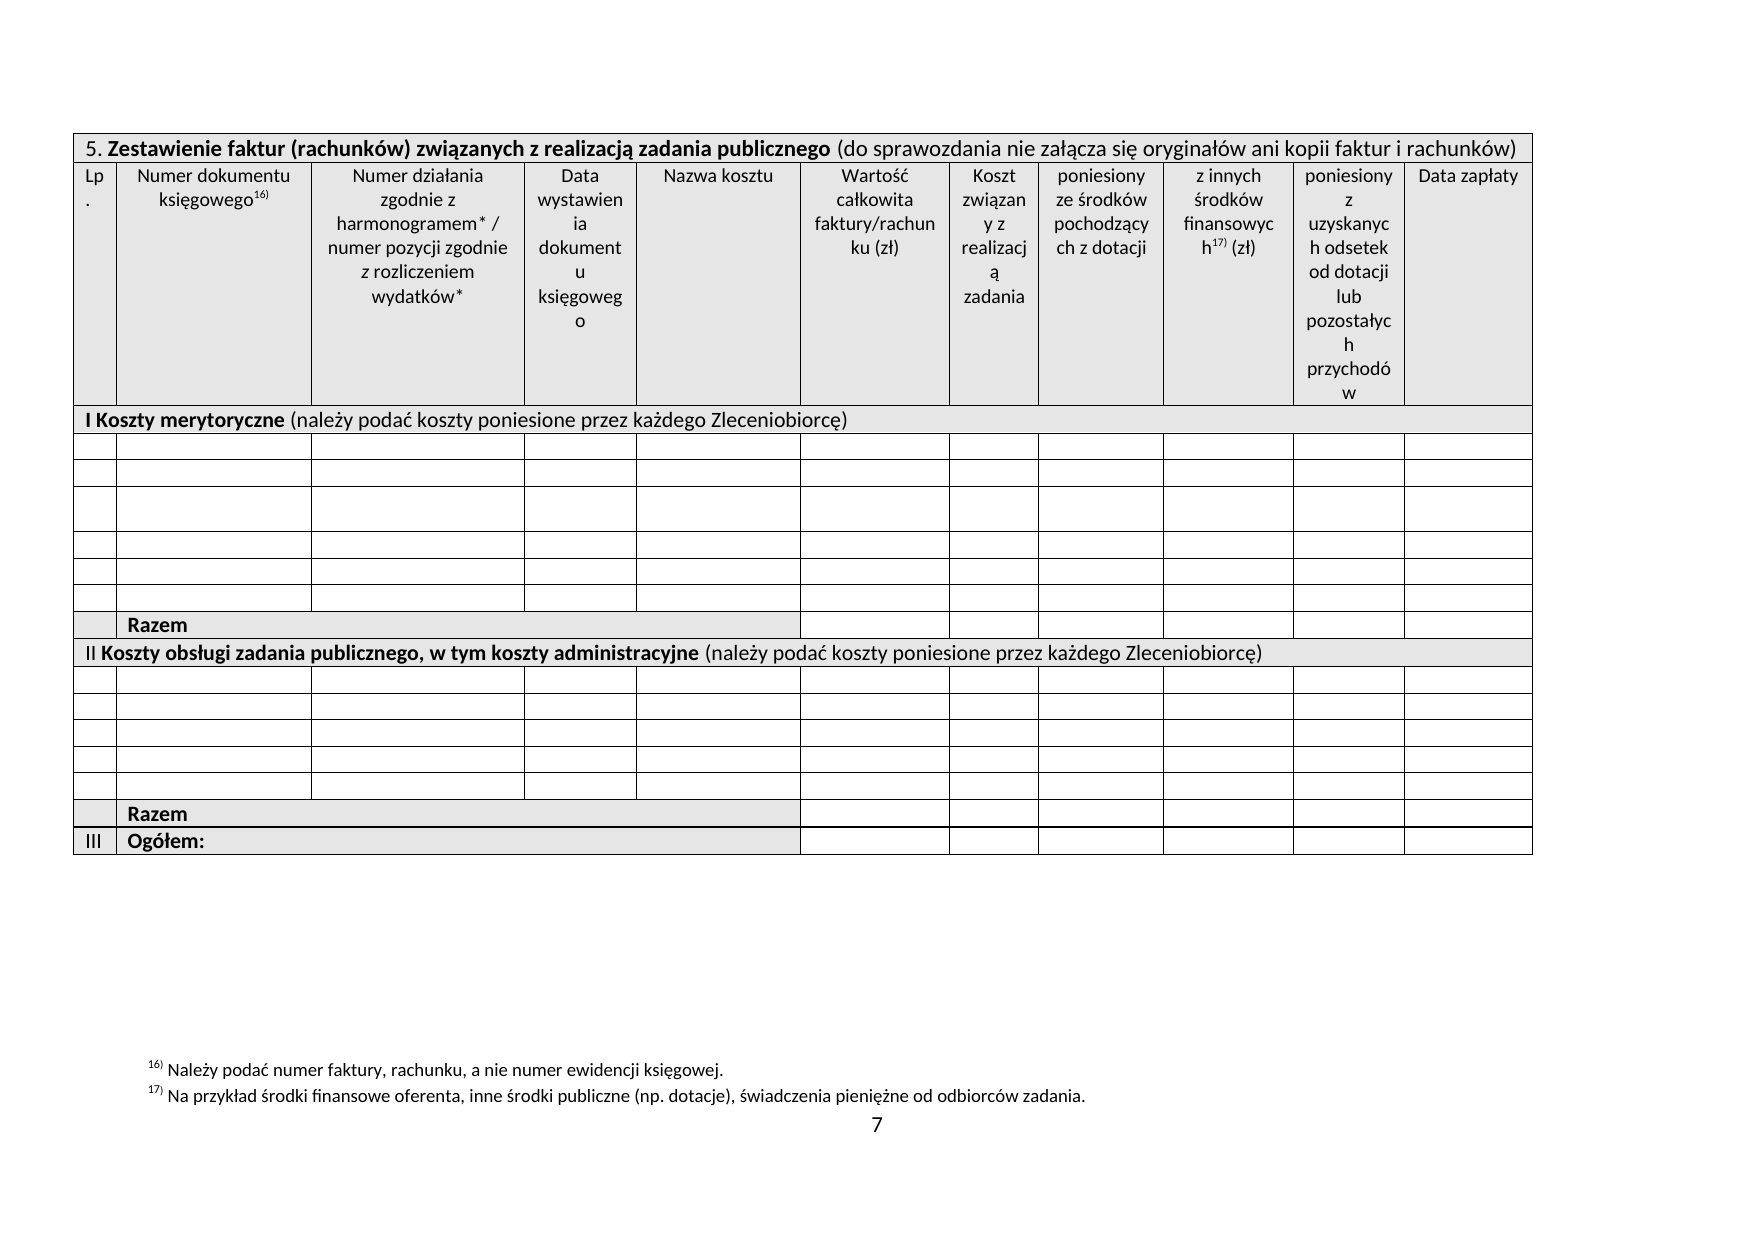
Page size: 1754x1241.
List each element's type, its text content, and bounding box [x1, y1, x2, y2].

table_cell [801, 585, 949, 611]
table_cell [74, 612, 116, 638]
table_cell [1405, 773, 1532, 799]
table_cell [525, 667, 636, 692]
table_cell [801, 460, 949, 486]
table_cell [1405, 585, 1532, 611]
table_cell [950, 532, 1038, 557]
table_cell [1294, 667, 1404, 692]
table_cell [1039, 585, 1163, 611]
table_cell [1405, 532, 1532, 557]
table_cell [801, 720, 949, 746]
table_cell Data zapłaty [1405, 163, 1532, 405]
table_cell Wartość całkowita faktury/rachunku (zł) [801, 163, 949, 405]
table_cell [1405, 559, 1532, 584]
table_cell [1039, 747, 1163, 772]
table_cell [1405, 667, 1532, 692]
table_cell [1164, 585, 1293, 611]
table_cell [74, 667, 116, 692]
table_cell [950, 720, 1038, 746]
table_cell [801, 667, 949, 692]
table_cell poniesiony z uzyskanych odsetek od dotacji lub pozostałych przychodów [1294, 163, 1404, 405]
table_cell [637, 434, 800, 459]
table_cell [637, 585, 800, 611]
table_cell [74, 434, 116, 459]
table_cell [1294, 460, 1404, 486]
table_cell Numer działania zgodnie z harmonogramem* / numer pozycji zgodnie z rozliczeniem wydatków* [312, 163, 524, 405]
table_cell [1164, 434, 1293, 459]
table_cell [801, 694, 949, 719]
table_cell [637, 694, 800, 719]
table_cell [1405, 694, 1532, 719]
table_cell [1164, 667, 1293, 692]
table_cell [1294, 747, 1404, 772]
table_cell [637, 747, 800, 772]
table_cell III [74, 828, 116, 854]
table_cell [950, 585, 1038, 611]
table_cell [74, 559, 116, 584]
table_cell [1405, 434, 1532, 459]
table_cell [117, 559, 311, 584]
table_cell [525, 694, 636, 719]
table_cell [1294, 612, 1404, 638]
table_cell [312, 434, 524, 459]
table_cell [525, 460, 636, 486]
table_cell [1405, 720, 1532, 746]
table_cell I Koszty merytoryczne (należy podać koszty poniesione przez każdego Zleceniobiorcę) [74, 406, 1532, 432]
table_cell poniesiony ze środków pochodzących z dotacji [1039, 163, 1163, 405]
table_cell [1405, 487, 1532, 531]
table_cell [525, 585, 636, 611]
table_cell [1405, 747, 1532, 772]
table_cell [117, 434, 311, 459]
table_cell [1164, 487, 1293, 531]
table_cell [1039, 487, 1163, 531]
table_cell II Koszty obsługi zadania publicznego, w tym koszty administracyjne (należy podać koszty poniesione przez każdego Zleceniobiorcę) [74, 639, 1532, 666]
table_cell Nazwa kosztu [637, 163, 800, 405]
table_cell [74, 720, 116, 746]
table_cell [1039, 720, 1163, 746]
table_cell [312, 460, 524, 486]
table_cell [312, 694, 524, 719]
table_cell [312, 559, 524, 584]
table_cell [801, 559, 949, 584]
table_cell [525, 532, 636, 557]
table_cell [950, 612, 1038, 638]
table_cell [1294, 585, 1404, 611]
table_cell [312, 747, 524, 772]
table_cell [1039, 460, 1163, 486]
table_cell [950, 773, 1038, 799]
table_cell [1039, 559, 1163, 584]
table_cell [74, 585, 116, 611]
table_cell [1294, 800, 1404, 826]
table_cell [637, 532, 800, 557]
table_cell z innych środków finansowych) (zł) [1164, 163, 1293, 405]
table_cell [117, 720, 311, 746]
table_cell [525, 487, 636, 531]
table_cell [1039, 694, 1163, 719]
table_cell [950, 434, 1038, 459]
table_cell [525, 720, 636, 746]
table_cell [1164, 694, 1293, 719]
table_cell [801, 800, 949, 826]
table_cell [950, 487, 1038, 531]
table_cell [312, 773, 524, 799]
table_cell [950, 667, 1038, 692]
table_cell [801, 532, 949, 557]
table_cell [1164, 612, 1293, 638]
table_cell [117, 747, 311, 772]
table_cell [950, 747, 1038, 772]
table_cell [1039, 828, 1163, 854]
table_cell [950, 559, 1038, 584]
table_cell [312, 585, 524, 611]
table_cell [801, 828, 949, 854]
table_cell [312, 487, 524, 531]
table_cell [1294, 694, 1404, 719]
table_cell Numer dokumentu księgowego) [117, 163, 311, 405]
table_cell [74, 487, 116, 531]
table_cell [1405, 800, 1532, 826]
table_cell [1405, 460, 1532, 486]
table_cell [1039, 773, 1163, 799]
table_cell [1164, 460, 1293, 486]
table_cell [117, 694, 311, 719]
table_cell [1039, 800, 1163, 826]
table_cell [74, 800, 116, 826]
table_cell Razem [117, 800, 800, 826]
table_cell [1294, 720, 1404, 746]
table_cell [117, 773, 311, 799]
table_cell [1164, 559, 1293, 584]
table_cell [1164, 747, 1293, 772]
table_cell [525, 747, 636, 772]
table_cell [637, 460, 800, 486]
table_cell [1294, 487, 1404, 531]
table_cell [312, 720, 524, 746]
table_cell [312, 667, 524, 692]
table_cell [637, 667, 800, 692]
table_cell [1294, 773, 1404, 799]
table_cell [117, 585, 311, 611]
table_cell [74, 694, 116, 719]
table_cell Ogółem: [117, 828, 800, 854]
table_cell [950, 800, 1038, 826]
table_cell [801, 612, 949, 638]
table_cell [637, 720, 800, 746]
table_cell [1294, 559, 1404, 584]
table_cell [74, 773, 116, 799]
table_cell [525, 559, 636, 584]
table_cell [74, 532, 116, 557]
table_cell [801, 434, 949, 459]
table_cell [1164, 720, 1293, 746]
table_cell [801, 487, 949, 531]
table_cell [637, 559, 800, 584]
table_cell [1164, 828, 1293, 854]
table_cell Koszt związany z realizacją zadania [950, 163, 1038, 405]
table_cell [950, 828, 1038, 854]
table_cell [637, 773, 800, 799]
table_cell [117, 667, 311, 692]
table_cell [1164, 773, 1293, 799]
table_header 5. Zestawienie faktur (rachunków) związanych z realizacją zadania publicznego (do sprawozdania nie załącza się oryginałów ani kopii faktur i rachunków) [74, 134, 1532, 162]
table_cell [1039, 434, 1163, 459]
table_cell [1405, 612, 1532, 638]
table_cell [801, 747, 949, 772]
table_cell [1039, 612, 1163, 638]
table_cell [525, 434, 636, 459]
table_cell Data wystawienia dokumentu księgowego [525, 163, 636, 405]
table_cell [1294, 828, 1404, 854]
table_cell [74, 747, 116, 772]
table_cell [801, 773, 949, 799]
table_cell [950, 694, 1038, 719]
table_cell [1164, 532, 1293, 557]
table_cell [1405, 828, 1532, 854]
table_cell [637, 487, 800, 531]
table_cell [312, 532, 524, 557]
table_cell Razem [117, 612, 800, 638]
table_cell [74, 460, 116, 486]
table_cell [1039, 667, 1163, 692]
table_cell [1039, 532, 1163, 557]
table_cell [1294, 532, 1404, 557]
table_cell Lp. [74, 163, 116, 405]
table_cell [1294, 434, 1404, 459]
table_cell [950, 460, 1038, 486]
table_cell [117, 532, 311, 557]
table_cell [1164, 800, 1293, 826]
table_cell [117, 460, 311, 486]
table_cell [525, 773, 636, 799]
table_cell [117, 487, 311, 531]
